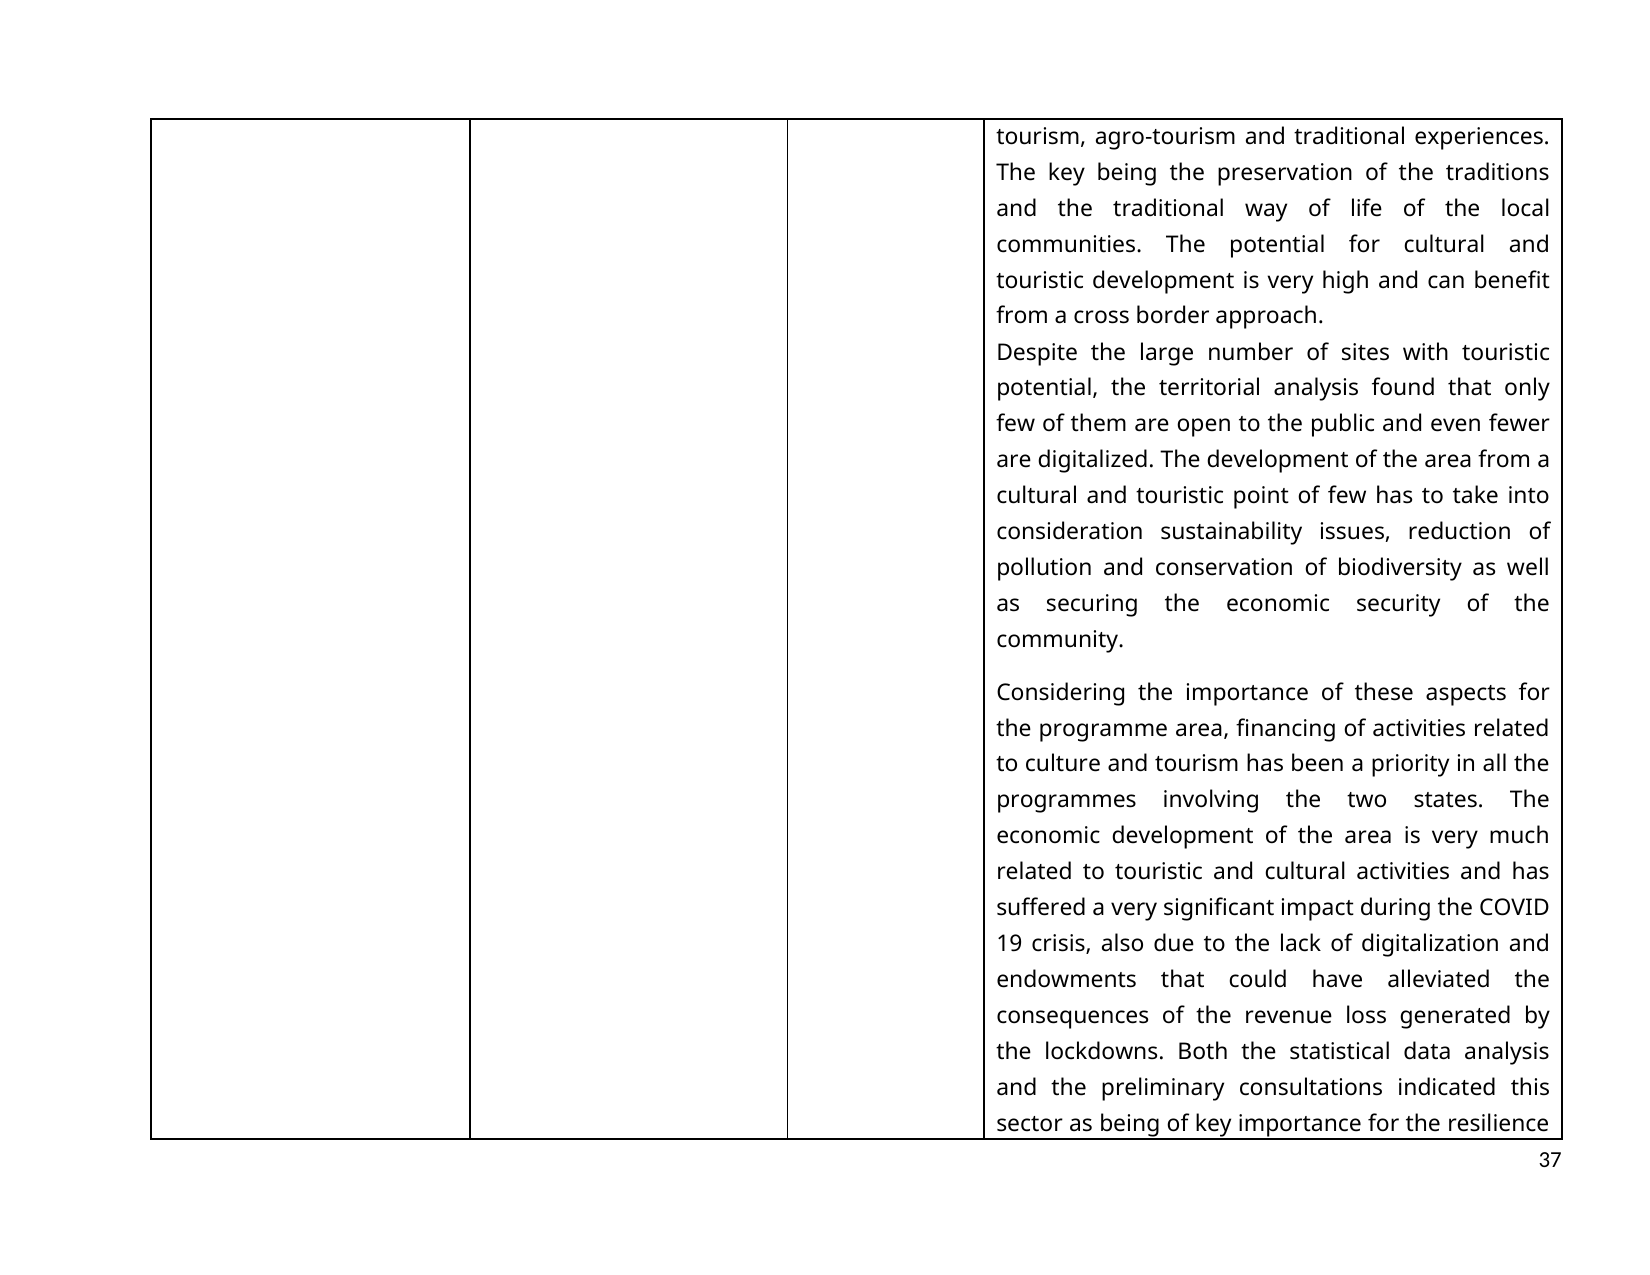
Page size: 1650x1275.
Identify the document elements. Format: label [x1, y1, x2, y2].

table_cell [985, 120, 1561, 1138]
table_cell [471, 120, 787, 1138]
table_cell [152, 120, 469, 1138]
table_cell [788, 120, 983, 1138]
